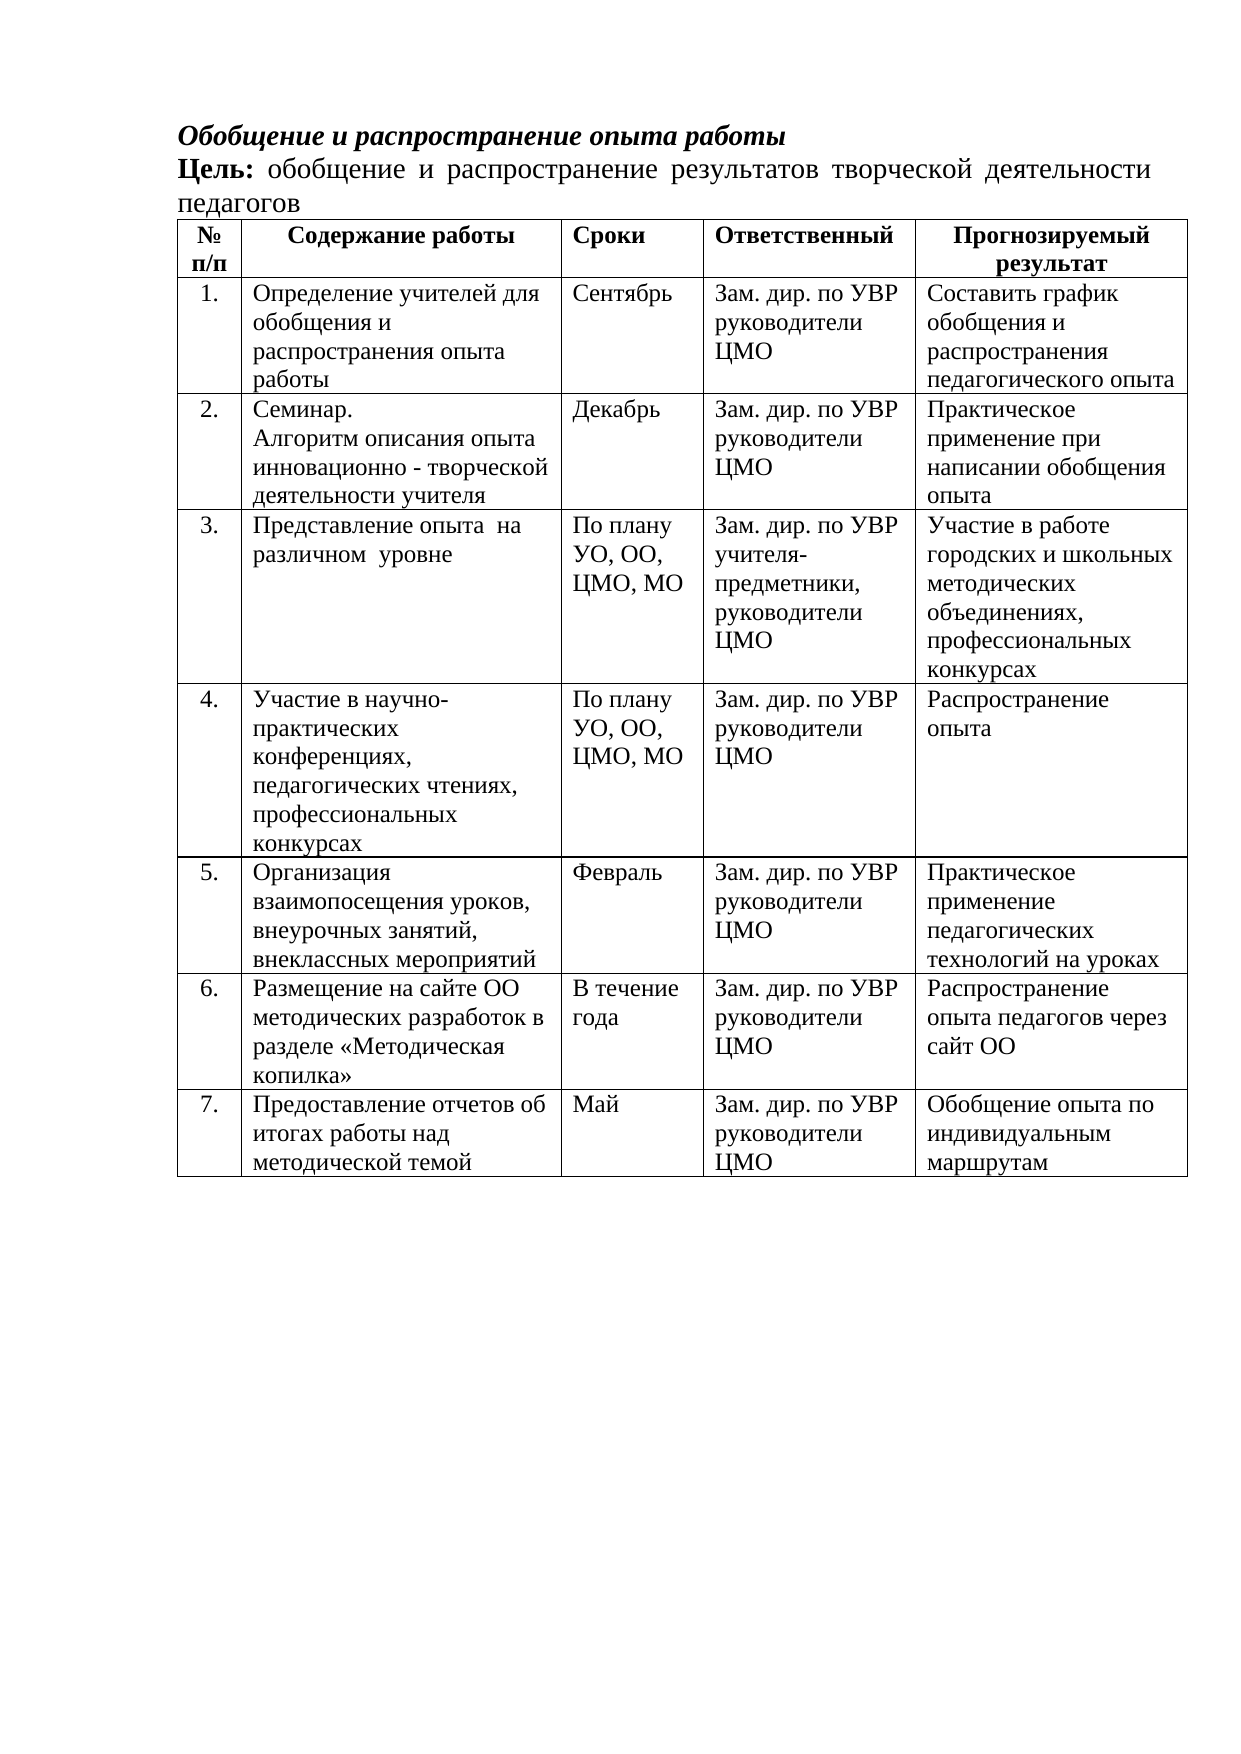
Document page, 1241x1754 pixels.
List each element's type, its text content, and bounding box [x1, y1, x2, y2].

table_cell Зам. дир. по УВР руководители ЦМО [704, 684, 915, 856]
table_cell Семинар. Алгоритм описания опыта инновационно - творческой деятельности учителя [242, 394, 561, 509]
table_cell Участие в работе городских и школьных методических объединениях, профессиональных конкурсах [916, 510, 1187, 683]
table_cell Май [562, 1090, 703, 1176]
table_cell Практическое применение при написании обобщения опыта [916, 394, 1187, 509]
table_cell Определение учителей для обобщения и распространения опыта работы [242, 278, 561, 393]
text Обобщение и распространение опыта работы [177, 118, 1152, 152]
table_cell Декабрь [562, 394, 703, 509]
table_cell Зам. дир. по УВР руководители ЦМО [704, 974, 915, 1088]
table_cell 1. [178, 278, 241, 393]
table_cell 7. [178, 1090, 241, 1176]
table_cell Размещение на сайте ОО методических разработок в разделе «Методическая копилка» [242, 974, 561, 1088]
table_cell Распространение опыта [916, 684, 1187, 856]
table_cell 5. [178, 858, 241, 972]
table_header Сроки [562, 220, 703, 277]
table_cell Составить график обобщения и распространения педагогического опыта [916, 278, 1187, 393]
table_cell Зам. дир. по УВР руководители ЦМО [704, 278, 915, 393]
table_cell Распространение опыта педагогов через сайт ОО [916, 974, 1187, 1088]
table_cell Зам. дир. по УВР руководители ЦМО [704, 858, 915, 972]
table_cell Организация взаимопосещения уроков, внеурочных занятий, внеклассных мероприятий [242, 858, 561, 972]
table_cell 3. [178, 510, 241, 683]
table_cell Зам. дир. по УВР учителя-предметники, руководители ЦМО [704, 510, 915, 683]
table_cell 2. [178, 394, 241, 509]
table_cell Практическое применение педагогических технологий на уроках [916, 858, 1187, 972]
table_cell Февраль [562, 858, 703, 972]
table_header № п/п [178, 220, 241, 277]
table_header Ответственный [704, 220, 915, 277]
table_cell Зам. дир. по УВР руководители ЦМО [704, 1090, 915, 1176]
table_cell 4. [178, 684, 241, 856]
table_cell Зам. дир. по УВР руководители ЦМО [704, 394, 915, 509]
table_cell 6. [178, 974, 241, 1088]
table_cell Участие в научно-практических конференциях, педагогических чтениях, профессиональных конкурсах [242, 684, 561, 856]
table_header Содержание работы [242, 220, 561, 277]
text Цель: обобщение и распространение результатов творческой деятельности педагогов [177, 152, 1152, 219]
table_cell Предоставление отчетов об итогах работы над методической темой [242, 1090, 561, 1176]
table_cell По плану УО, ОО, ЦМО, МО [562, 510, 703, 683]
table_cell В течение года [562, 974, 703, 1088]
table_cell Обобщение опыта по индивидуальным маршрутам [916, 1090, 1187, 1176]
table_cell По плану УО, ОО, ЦМО, МО [562, 684, 703, 856]
table_header Прогнозируемый результат [916, 220, 1187, 277]
table_cell Сентябрь [562, 278, 703, 393]
table_cell Представление опыта на различном уровне [242, 510, 561, 683]
